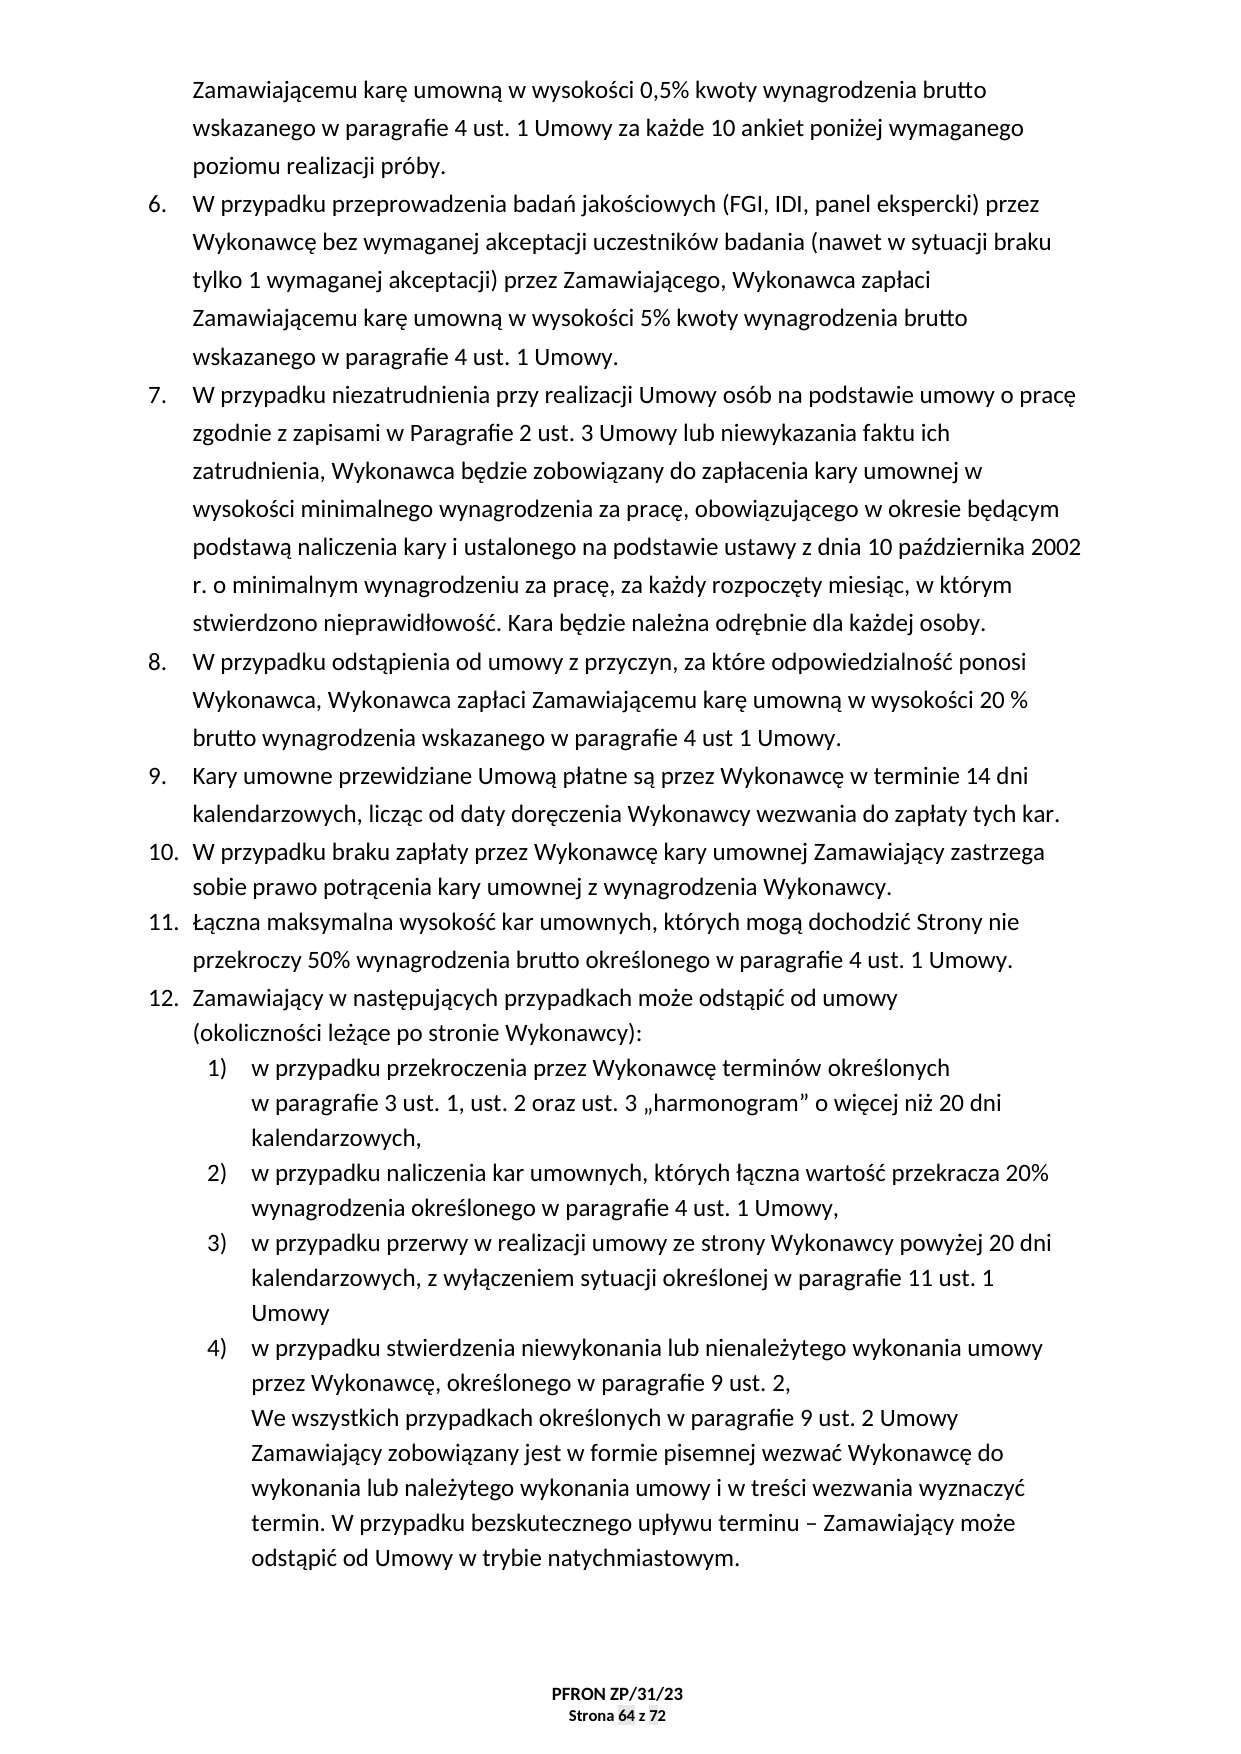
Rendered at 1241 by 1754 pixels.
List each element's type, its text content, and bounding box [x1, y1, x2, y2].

list w przypadku przekroczenia przez Wykonawcę terminów określonych w paragrafie 3 ust. 1, ust. 2 oraz ust. 3 „harmonogram” o więcej niż 20 dni kalendarzowych, [207, 1053, 1053, 1153]
text We wszystkich przypadkach określonych w paragrafie 9 ust. 2 Umowy Zamawiający zobowiązany jest w formie pisemnej wezwać Wykonawcę do wykonania lub należytego wykonania umowy i w treści wezwania wyznaczyć termin. W przypadku bezskutecznego upływu terminu – Zamawiający może odstąpić od Umowy w trybie natychmiastowym. [251, 1403, 1087, 1573]
list W przypadku niezatrudnienia przy realizacji Umowy osób na podstawie umowy o pracę zgodnie z zapisami w Paragrafie 2 ust. 3 Umowy lub niewykazania faktu ich zatrudnienia, Wykonawca będzie zobowiązany do zapłacenia kary umownej w wysokości minimalnego wynagrodzenia za pracę, obowiązującego w okresie będącym podstawą naliczenia kary i ustalonego na podstawie ustawy z dnia 10 października 2002 r. o minimalnym wynagrodzeniu za pracę, za każdy rozpoczęty miesiąc, w którym stwierdzono nieprawidłowość. Kara będzie należna odrębnie dla każdej osoby. [148, 379, 1087, 638]
list W przypadku odstąpienia od umowy z przyczyn, za które odpowiedzialność ponosi Wykonawca, Wykonawca zapłaci Zamawiającemu karę umowną w wysokości 20 % brutto wynagrodzenia wskazanego w paragrafie 4 ust 1 Umowy. [148, 646, 1087, 752]
list w przypadku naliczenia kar umownych, których łączna wartość przekracza 20% wynagrodzenia określonego w paragrafie 4 ust. 1 Umowy, [207, 1158, 1053, 1223]
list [148, 74, 1087, 181]
list Zamawiający w następujących przypadkach może odstąpić od umowy (okoliczności leżące po stronie Wykonawcy): [148, 983, 964, 1048]
list W przypadku przeprowadzenia badań jakościowych (FGI, IDI, panel ekspercki) przez Wykonawcę bez wymaganej akceptacji uczestników badania (nawet w sytuacji braku tylko 1 wymaganej akceptacji) przez Zamawiającego, Wykonawca zapłaci Zamawiającemu karę umowną w wysokości 5% kwoty wynagrodzenia brutto wskazanego w paragrafie 4 ust. 1 Umowy. [148, 188, 1087, 371]
list w przypadku przerwy w realizacji umowy ze strony Wykonawcy powyżej 20 dni kalendarzowych, z wyłączeniem sytuacji określonej w paragrafie 11 ust. 1 Umowy [207, 1228, 1053, 1328]
list w przypadku stwierdzenia niewykonania lub nienależytego wykonania umowy przez Wykonawcę, określonego w paragrafie 9 ust. 2, [207, 1333, 1053, 1398]
list Łączna maksymalna wysokość kar umownych, których mogą dochodzić Strony nie przekroczy 50% wynagrodzenia brutto określonego w paragrafie 4 ust. 1 Umowy. [148, 906, 1087, 975]
list W przypadku braku zapłaty przez Wykonawcę kary umownej Zamawiający zastrzega sobie prawo potrącenia kary umownej z wynagrodzenia Wykonawcy. [148, 836, 1087, 902]
list Kary umowne przewidziane Umową płatne są przez Wykonawcę w terminie 14 dni kalendarzowych, licząc od daty doręczenia Wykonawcy wezwania do zapłaty tych kar. [148, 760, 1087, 829]
